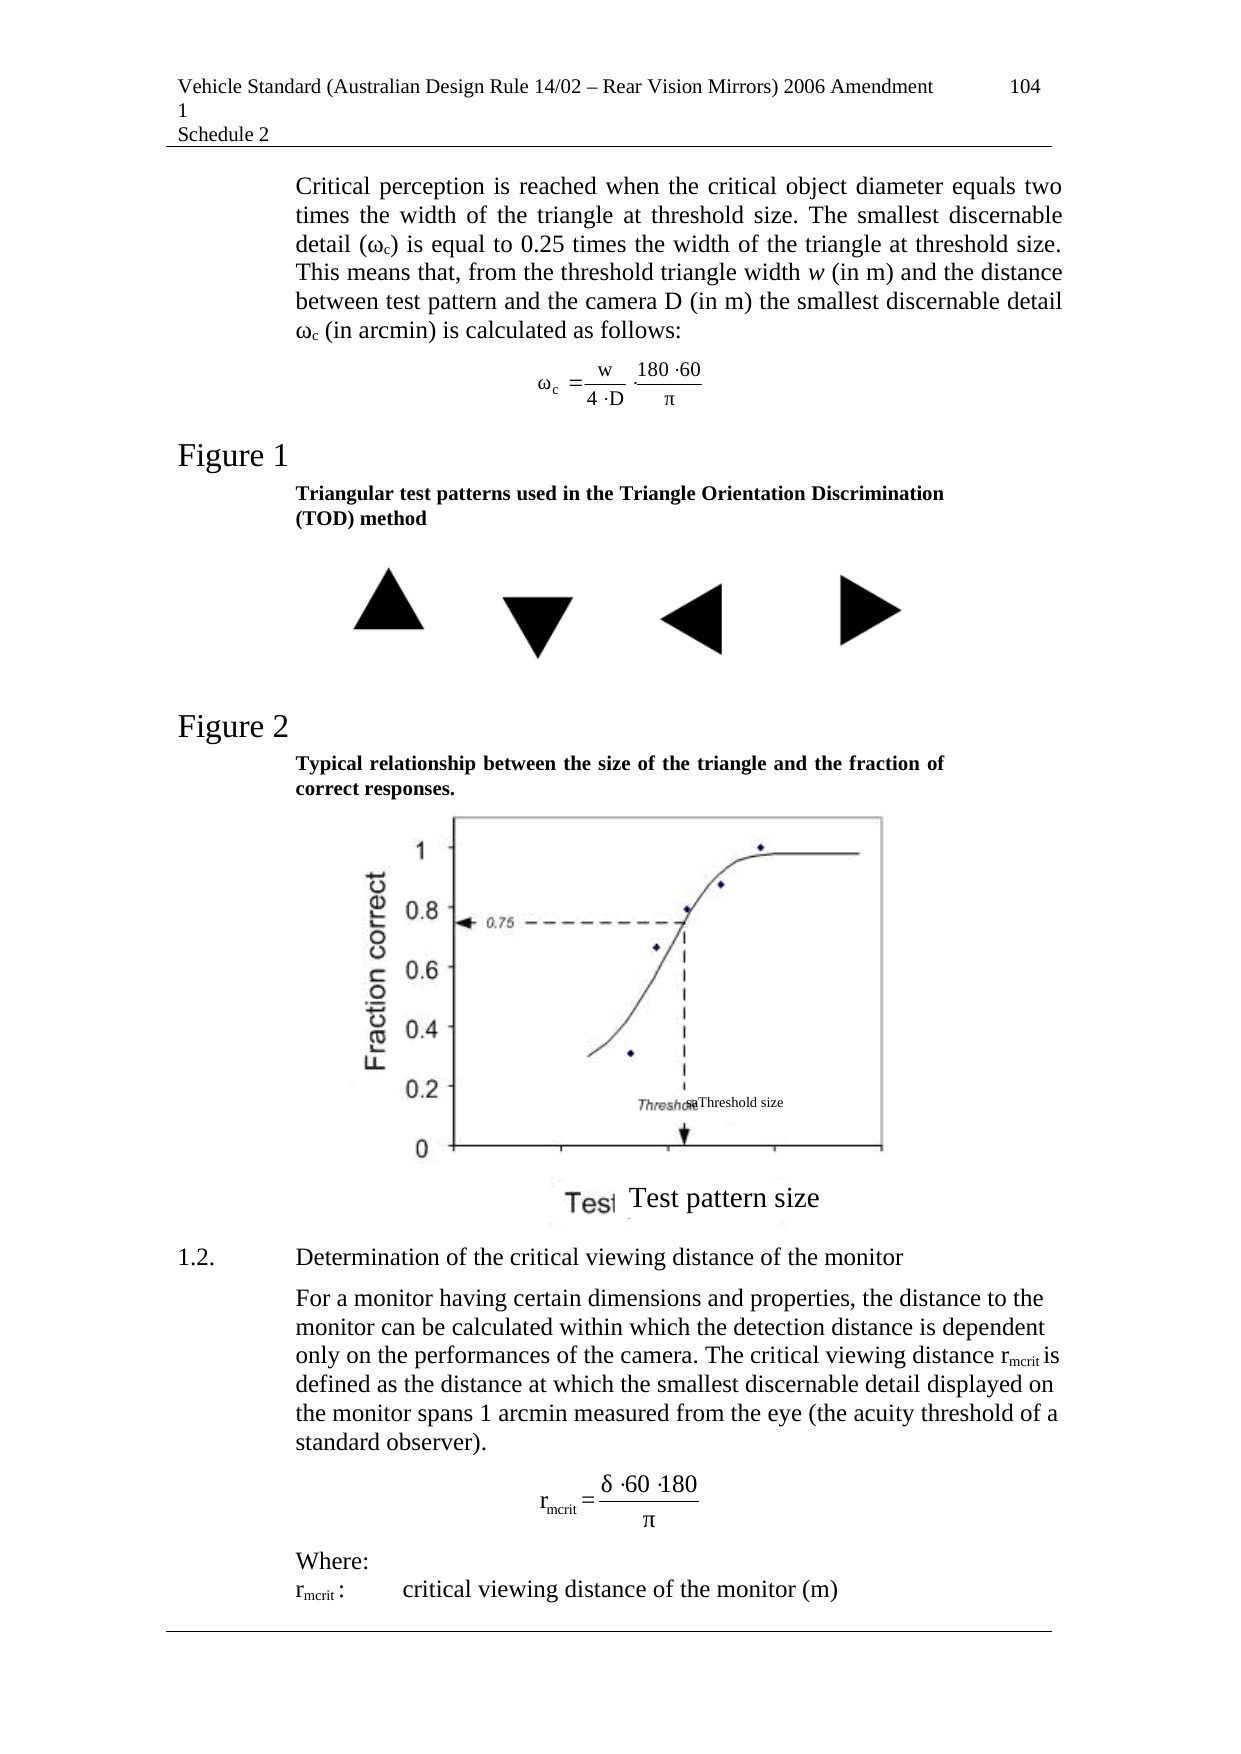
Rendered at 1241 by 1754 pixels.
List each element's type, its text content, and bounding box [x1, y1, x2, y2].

text Figure 1 [177, 435, 1063, 473]
text Triangular test patterns used in the Triangle Orientation Discrimination (TOD) method [295, 479, 945, 529]
picture [350, 812, 890, 1230]
text Typical relationship between the size of the triangle and the fraction of correct responses. [295, 750, 945, 800]
text 1.2. Determination of the critical viewing distance of the monitor [177, 1242, 1063, 1271]
text For a monitor having certain dimensions and properties, the distance to the monitor can be calculated within which the detection distance is dependent only on the performances of the camera. The critical viewing distance rmcrit is defined as the distance at which the smallest discernable detail displayed on the monitor spans 1 arcmin measured from the eye (the acuity threshold of a standard observer). [177, 1283, 1063, 1456]
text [295, 171, 1063, 344]
text Figure 2 [177, 706, 1063, 744]
picture [325, 542, 915, 681]
text Where: rmcrit : critical viewing distance of the monitor (m) [295, 1546, 1063, 1603]
